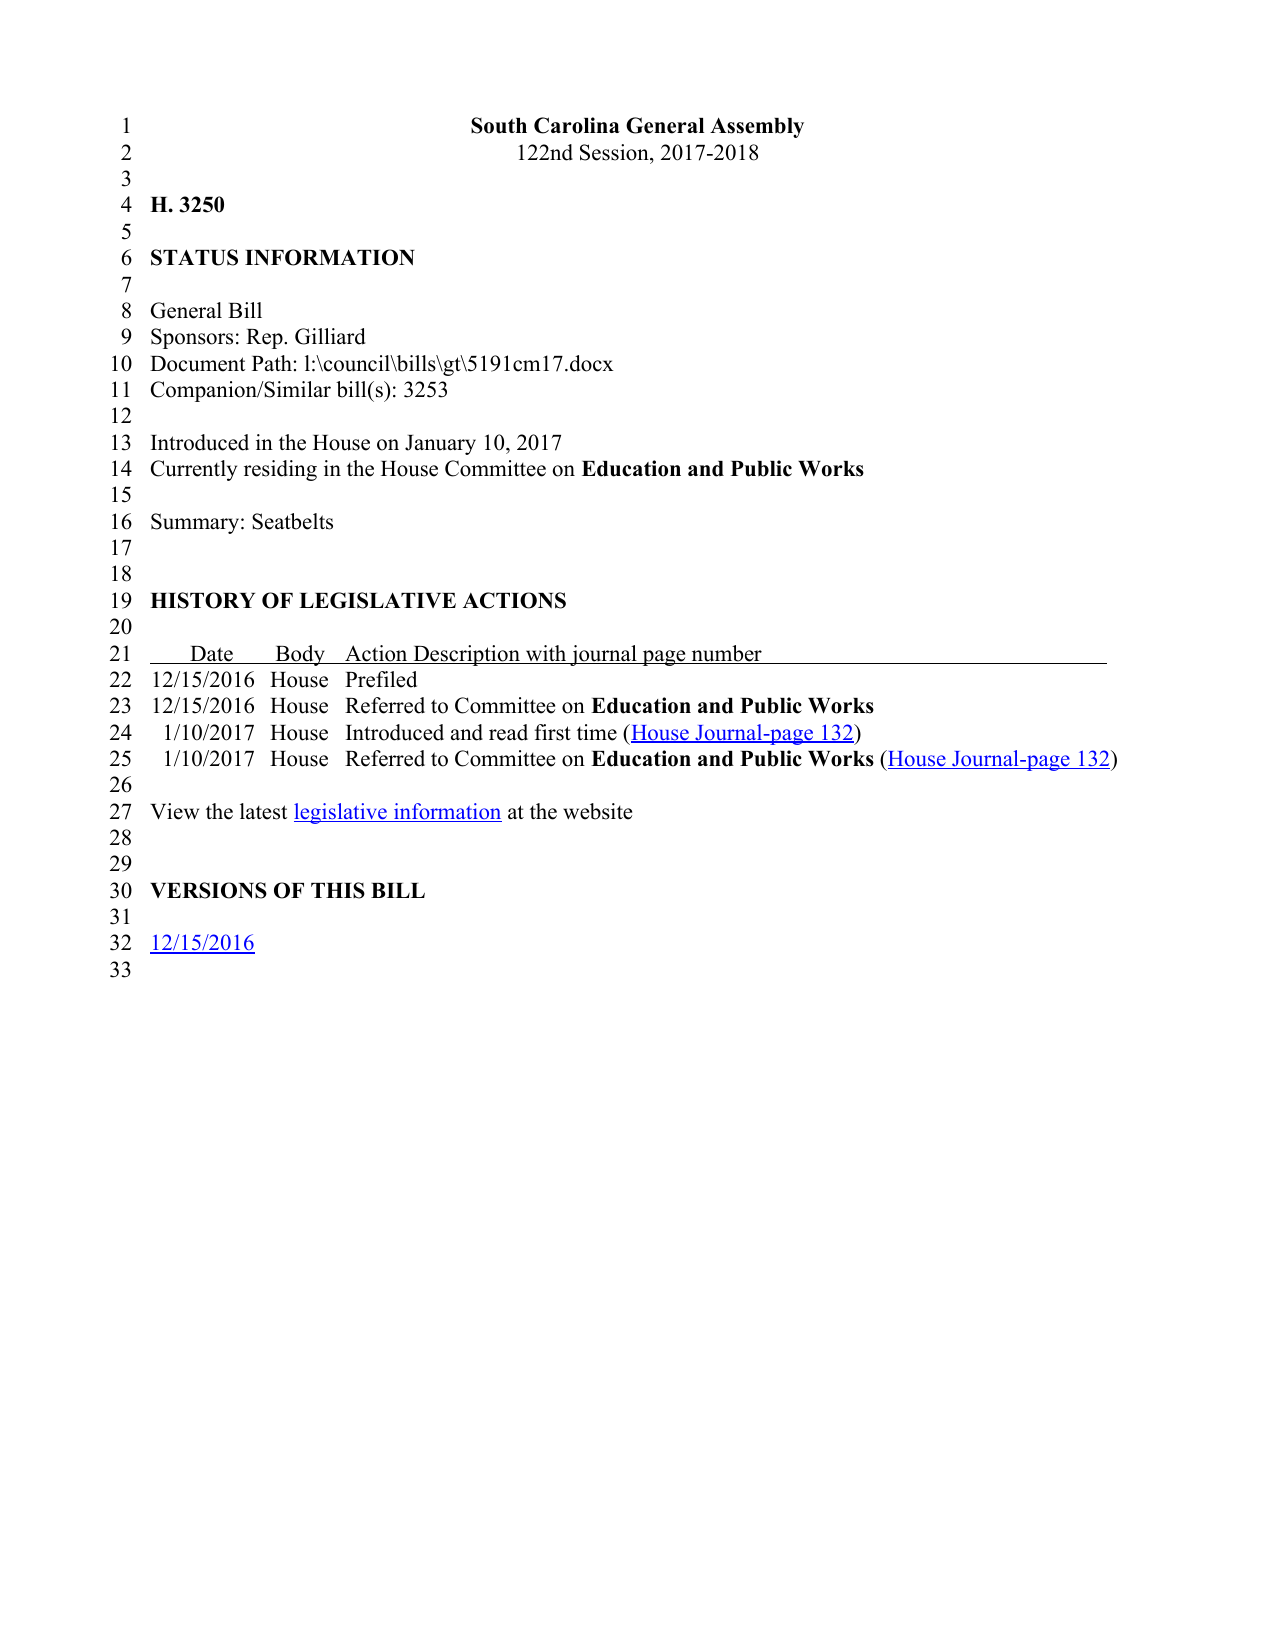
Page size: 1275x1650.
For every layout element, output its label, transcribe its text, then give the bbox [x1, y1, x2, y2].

text Summary: Seatbelts [150, 508, 1125, 534]
text View the latest legislative information at the website [150, 798, 1125, 824]
text Currently residing in the House Committee on Education and Public Works [150, 455, 1125, 481]
text 12/15/2016 [150, 929, 1125, 956]
text 122nd Session, 2017-2018 [150, 139, 1125, 165]
text HISTORY OF LEGISLATIVE ACTIONS [150, 587, 1125, 613]
text 1/10/2017 House Introduced and read first time (House Journal-page 132) [150, 719, 1125, 745]
text Sponsors: Rep. Gilliard [150, 323, 1125, 350]
text Introduced in the House on January 10, 2017 [150, 429, 1125, 455]
text H. 3250 [150, 192, 1125, 218]
text VERSIONS OF THIS BILL [150, 877, 1125, 903]
text 12/15/2016 House Referred to Committee on Education and Public Works [150, 692, 1125, 719]
text Document Path: l:\council\bills\gt\5191cm17.docx [150, 350, 1125, 376]
text 1/10/2017 House Referred to Committee on Education and Public Works (House Journal-page 132) [150, 745, 1125, 771]
text General Bill [150, 297, 1125, 323]
text Companion/Similar bill(s): 3253 [150, 376, 1125, 402]
text 12/15/2016 House Prefiled [150, 666, 1125, 692]
text Date Body Action Description with journal page number [150, 639, 1125, 666]
text STATUS INFORMATION [150, 244, 1125, 271]
text South Carolina General Assembly [150, 112, 1125, 139]
